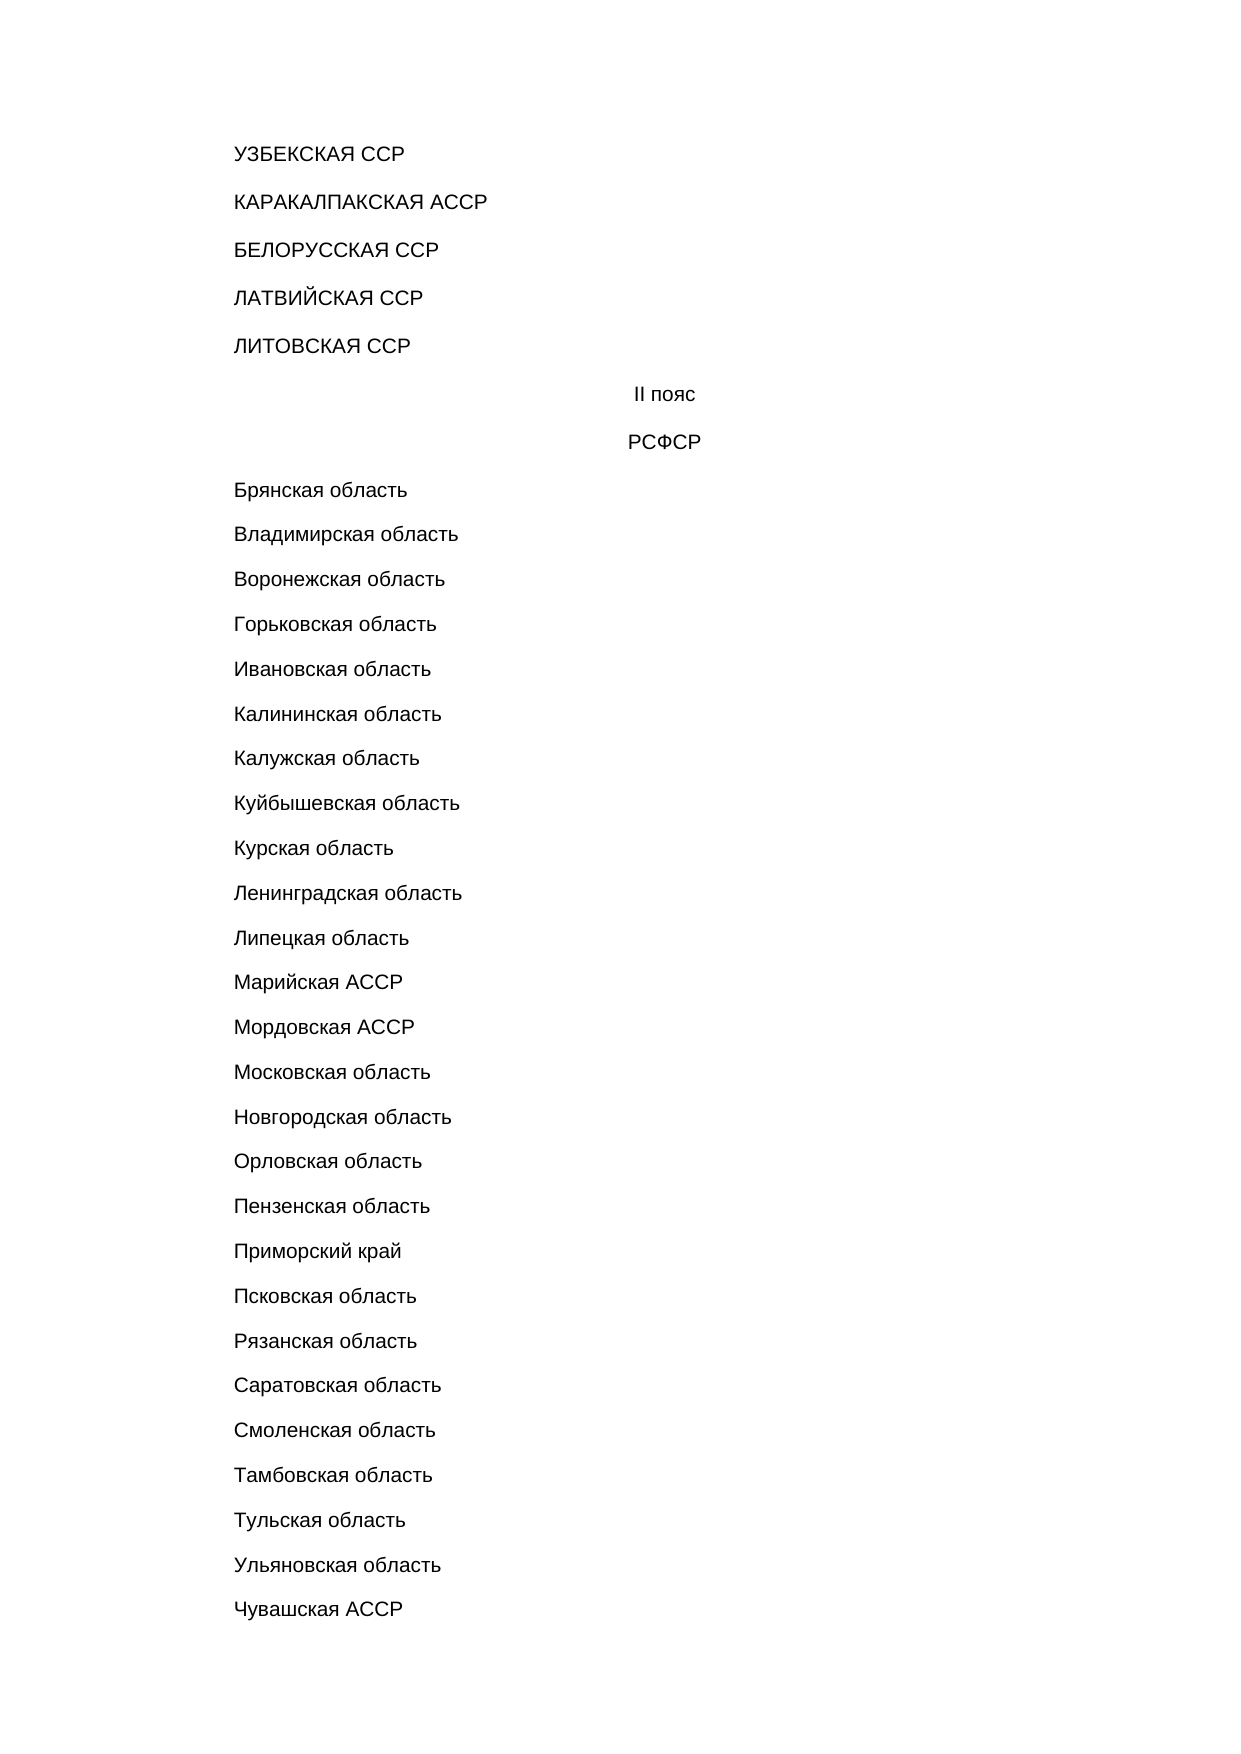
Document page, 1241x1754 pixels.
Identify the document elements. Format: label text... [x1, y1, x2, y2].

text Московская область [177, 1060, 1152, 1084]
text Рязанская область [177, 1328, 1152, 1352]
text Воронежская область [177, 567, 1152, 591]
text Новгородская область [177, 1104, 1152, 1128]
text Саратовская область [177, 1373, 1152, 1397]
text ЛАТВИЙСКАЯ ССР [177, 286, 1152, 310]
text Курская область [177, 836, 1152, 860]
text Калининская область [177, 701, 1152, 725]
text Липецкая область [177, 925, 1152, 949]
text Ивановская область [177, 657, 1152, 681]
text УЗБЕКСКАЯ ССР [177, 142, 1152, 166]
text Смоленская область [177, 1418, 1152, 1442]
text Куйбышевская область [177, 791, 1152, 815]
text Тамбовская область [177, 1463, 1152, 1487]
text БЕЛОРУССКАЯ ССР [177, 238, 1152, 262]
text Пензенская область [177, 1194, 1152, 1218]
text ЛИТОВСКАЯ ССР [177, 334, 1152, 358]
text Приморский край [177, 1239, 1152, 1263]
text Горьковская область [177, 612, 1152, 636]
text Чувашская АССР [177, 1597, 1152, 1621]
text Владимирская область [177, 522, 1152, 546]
text Брянская область [177, 477, 1152, 501]
text Ульяновская область [177, 1552, 1152, 1576]
text КАРАКАЛПАКСКАЯ АССР [177, 190, 1152, 214]
text Ленинградская область [177, 881, 1152, 904]
text Мордовская АССР [177, 1015, 1152, 1039]
text Псковская область [177, 1284, 1152, 1308]
text Марийская АССР [177, 970, 1152, 994]
text Орловская область [177, 1149, 1152, 1173]
text II пояс [177, 382, 1152, 406]
text РСФСР [177, 429, 1152, 453]
text Калужская область [177, 746, 1152, 770]
text Тульская область [177, 1508, 1152, 1532]
